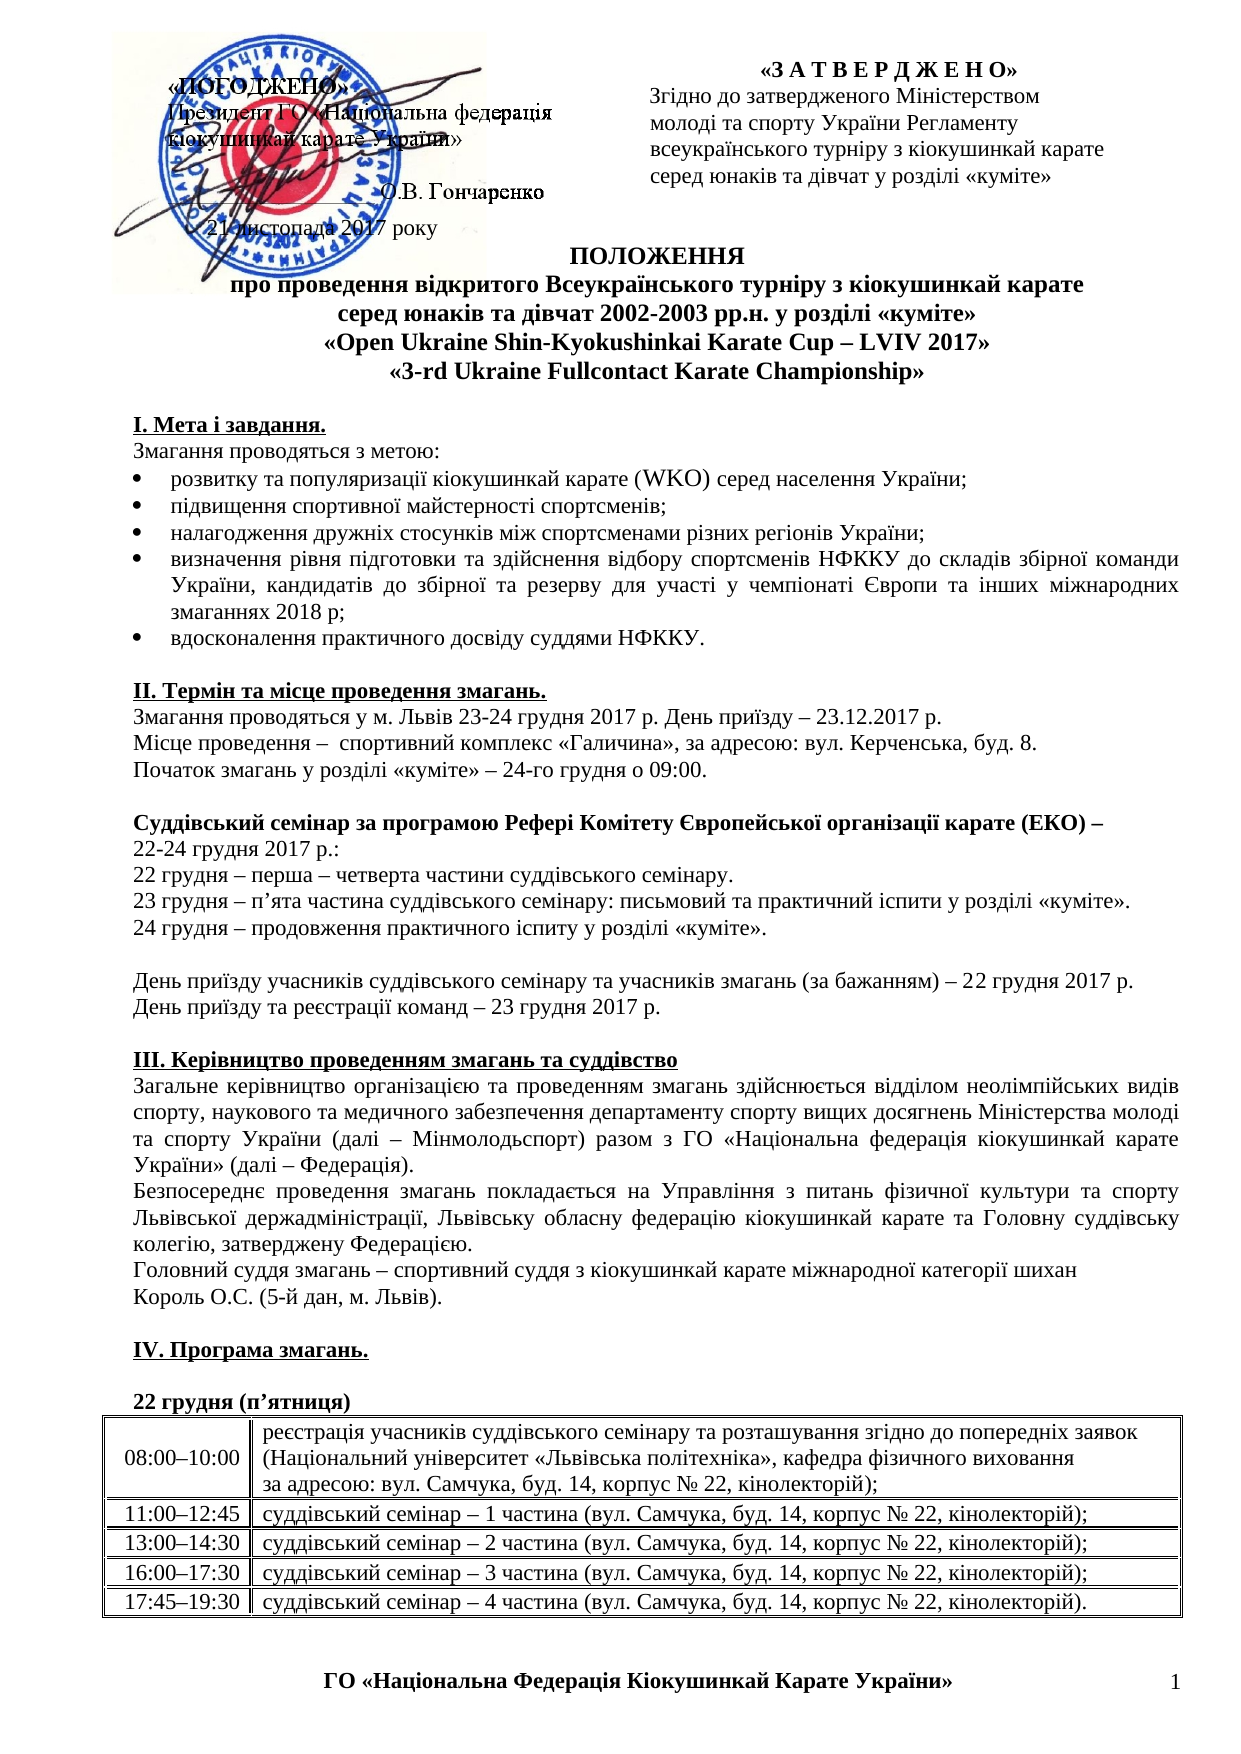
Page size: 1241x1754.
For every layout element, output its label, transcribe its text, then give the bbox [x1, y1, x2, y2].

text ПОЛОЖЕННЯ [133, 241, 1181, 269]
text Початок змагань у розділі «куміте» – 24-го грудня о 09:00. [133, 756, 1181, 782]
text 22 грудня – перша – четверта частини суддівського семінару. [133, 861, 1181, 888]
list розвитку та популяризації кіокушинкай карате (WKO) серед населення України; [133, 463, 1181, 492]
table_cell суддівський семінар – 4 частина (вул. Самчука, буд. 14, корпус № 22, кінолекторій). [251, 1585, 1181, 1615]
text Згідно до затвердженого Міністерством [428, 83, 1181, 109]
text День приїзду та реєстрації команд – 23 грудня 2017 р. [133, 993, 1181, 1019]
table_cell 16:00–17:30 [105, 1556, 250, 1585]
text Головний суддя змагань – спортивний суддя з кіокушинкай карате міжнародної категорії шихан Король О.С. (5-й дан, м. Львів). [133, 1257, 1181, 1309]
text серед юнаків та дівчат у розділі «куміте» [650, 162, 1181, 188]
list налагодження дружніх стосунків між спортсменами різних регіонів України; [133, 519, 1181, 545]
subtitle I. Мета і завдання. [133, 411, 1181, 437]
subtitle IV. Програма змагань. [133, 1336, 1181, 1362]
subtitle III. Керівництво проведенням змагань та суддівство [133, 1046, 1181, 1072]
table_header 08:00–10:00 [105, 1418, 251, 1497]
text Загальне керівництво організацією та проведенням змагань здійснюється відділом неолімпійських видів спорту, наукового та медичного забезпечення департаменту спорту вищих досягнень Міністерства молоді та спорту України (далі – Мінмолодьспорт) разом з ГО «Національна федерація кіокушинкай карате України» (далі – Федерація). [133, 1072, 1181, 1177]
list вдосконалення практичного досвіду суддями НФККУ. [133, 624, 1181, 650]
table_header реєстрація учасників суддівського семінару та розташування згідно до попередніх заявок (Національний університет «Львівська політехніка», кафедра фізичного виховання за адресою: вул. Самчука, буд. 14, корпус № 22, кінолекторій); [251, 1418, 1180, 1497]
list визначення рівня підготовки та здійснення відбору спортсменів НФККУ до складів збірної команди України, кандидатів до збірної та резерву для участі у чемпіонаті Європи та інших міжнародних змаганнях 2018 р; [133, 545, 1181, 624]
text «Open Ukraine Shin-Kyokushinkai Karate Cup – LVIV 2017» [133, 327, 1181, 356]
table_cell 17:45–19:30 [104, 1585, 251, 1615]
text серед юнаків та дівчат 2002-2003 рр.н. у розділі «куміте» [133, 298, 1181, 327]
text Суддівський семінар за програмою Рефері Комітету Європейської організації карате (ЕКО) – 22-24 грудня 2017 р.: [133, 808, 1181, 861]
table_cell суддівський семінар – 1 частина (вул. Самчука, буд. 14, корпус № 22, кінолекторій); [253, 1497, 1180, 1526]
text Безпосереднє проведення змагань покладається на Управління з питань фізичної культури та спорту Львівської держадміністрації, Львівську обласну федерацію кіокушинкай карате та Головну суддівську колегію, затверджену Федерацією. [133, 1177, 1181, 1257]
list підвищення спортивної майстерності спортсменів; [133, 492, 1181, 519]
text «3-rd Ukraine Fullcontact Karate Championship» [133, 356, 1181, 384]
table_cell суддівський семінар – 3 частина (вул. Самчука, буд. 14, корпус № 22, кінолекторій); [253, 1556, 1180, 1585]
text Змагання проводяться у м. Львів 23-24 грудня 2017 р. День приїзду – 23.12.2017 р. [133, 703, 1181, 729]
text 21 листопада 2017 року [133, 214, 1181, 241]
table_cell 11:00–12:45 [105, 1497, 250, 1526]
text Змагання проводяться з метою: [133, 437, 1181, 463]
text Місце проведення – спортивний комплекс «Галичина», за адресою: вул. Керченська, буд. 8. [133, 729, 1181, 756]
text 22 грудня (п’ятниця) [133, 1388, 1181, 1415]
table_cell суддівський семінар – 2 частина (вул. Самчука, буд. 14, корпус № 22, кінолекторій); [253, 1526, 1180, 1556]
table_cell 13:00–14:30 [105, 1526, 250, 1556]
subtitle «З а т в е р д ж е н о» [502, 56, 1181, 83]
text День приїзду учасників суддівського семінару та учасників змагань (за бажанням) – 22 грудня 2017 р. [133, 967, 1181, 993]
text про проведення відкритого Всеукраїнського турніру з кіокушинкай карате [133, 269, 1181, 298]
text 24 грудня – продовження практичного іспиту у розділі «куміте». [133, 914, 1181, 940]
subtitle II. Термін та місце проведення змагань. [133, 677, 1181, 703]
text молоді та спорту України Регламенту всеукраїнського турніру з кіокушинкай карате [650, 109, 1181, 162]
text 23 грудня – п’ята частина суддівського семінару: письмовий та практичний іспити у розділі «куміте». [133, 888, 1181, 914]
picture [99, 20, 568, 297]
